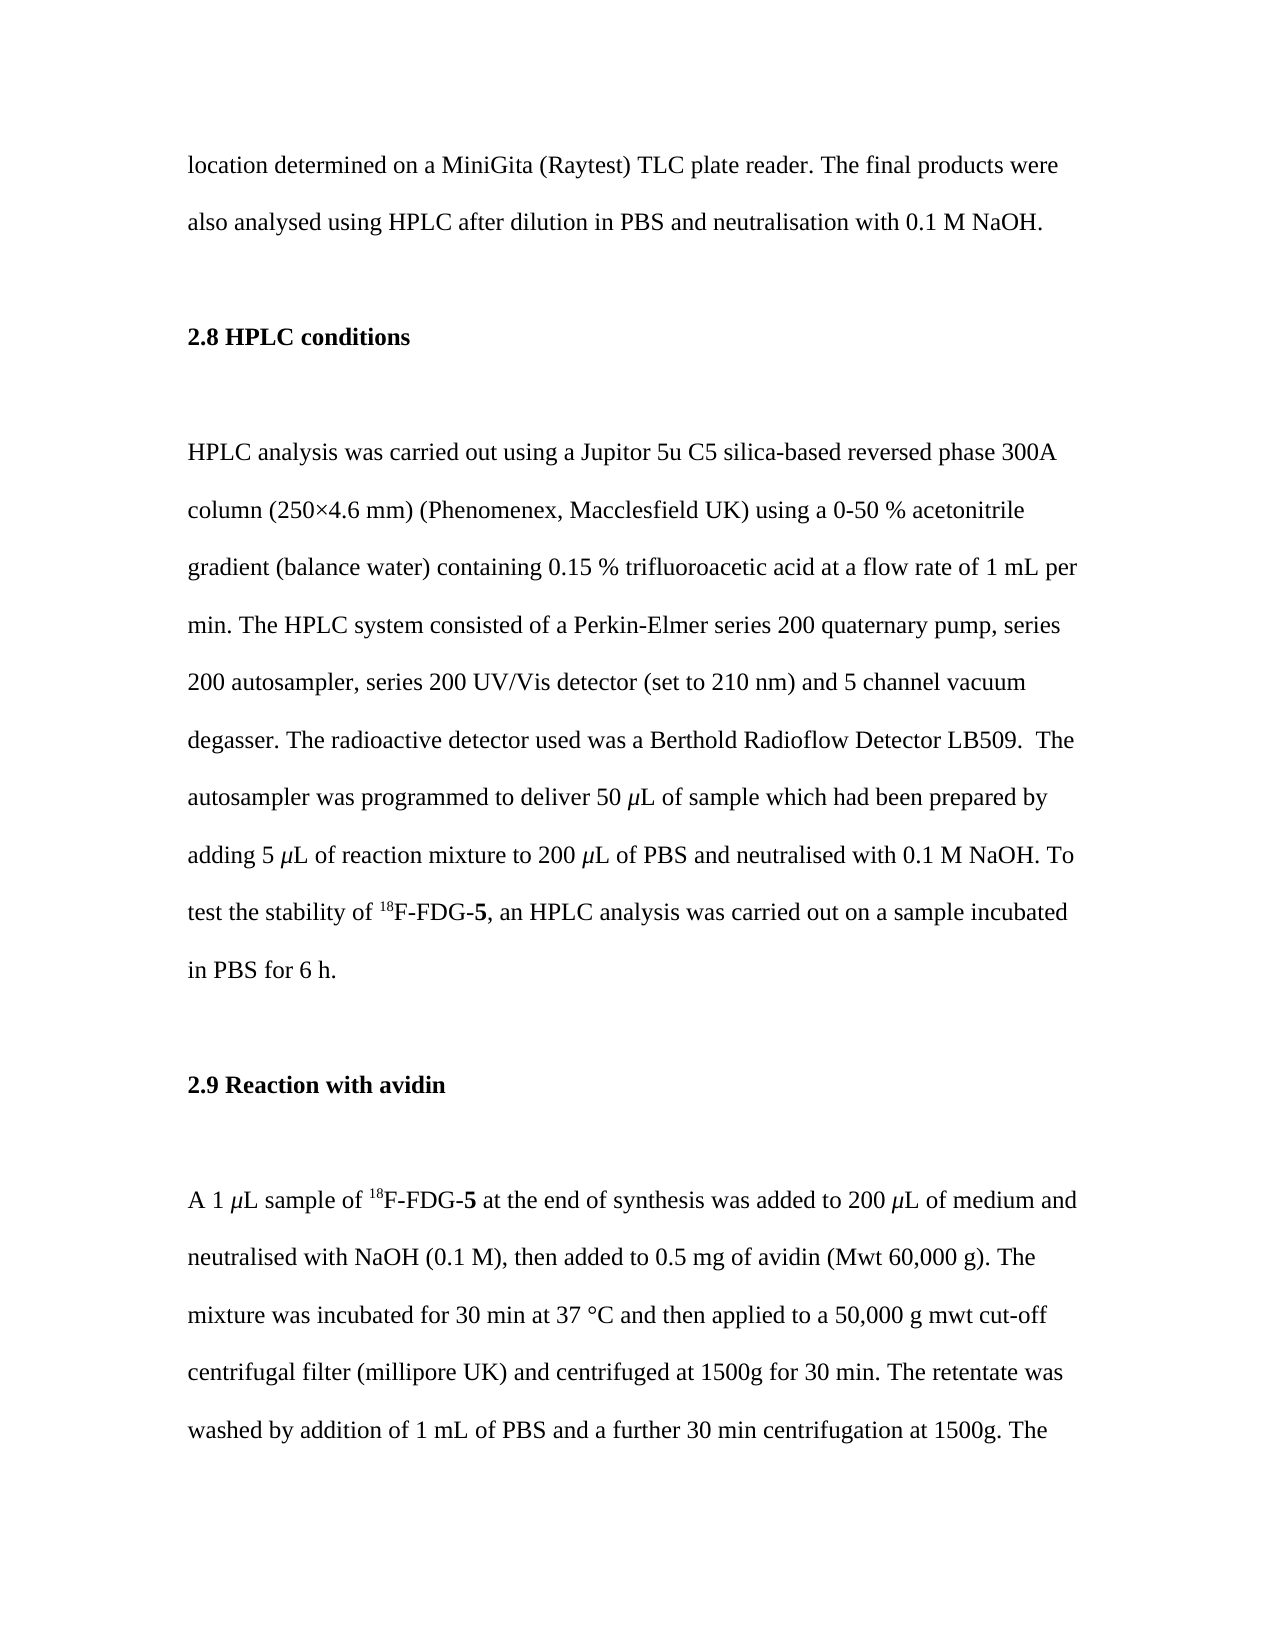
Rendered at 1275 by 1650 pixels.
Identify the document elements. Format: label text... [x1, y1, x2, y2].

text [187, 1185, 1087, 1444]
text 2.8 HPLC conditions [187, 322, 1087, 351]
text 2.9 Reaction with avidin [187, 1070, 1087, 1099]
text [187, 150, 1087, 236]
text HPLC analysis was carried out using a Jupitor 5u C5 silica-based reversed phase 300A column (250×4.6 mm) (Phenomenex, Macclesfield UK) using a 0-50 % acetonitrile gradient (balance water) containing 0.15 % trifluoroacetic acid at a flow rate of 1 mL per min. The HPLC system consisted of a Perkin-Elmer series 200 quaternary pump, series 200 autosampler, series 200 UV/Vis detector (set to 210 nm) and 5 channel vacuum degasser. The radioactive detector used was a Berthold Radioflow Detector LB509. The autosampler was programmed to deliver 50 μL of sample which had been prepared by adding 5 μL of reaction mixture to 200 μL of PBS and neutralised with 0.1 M NaOH. To test the stability of 18F-FDG-5, an HPLC analysis was carried out on a sample incubated in PBS for 6 h. [187, 437, 1087, 984]
